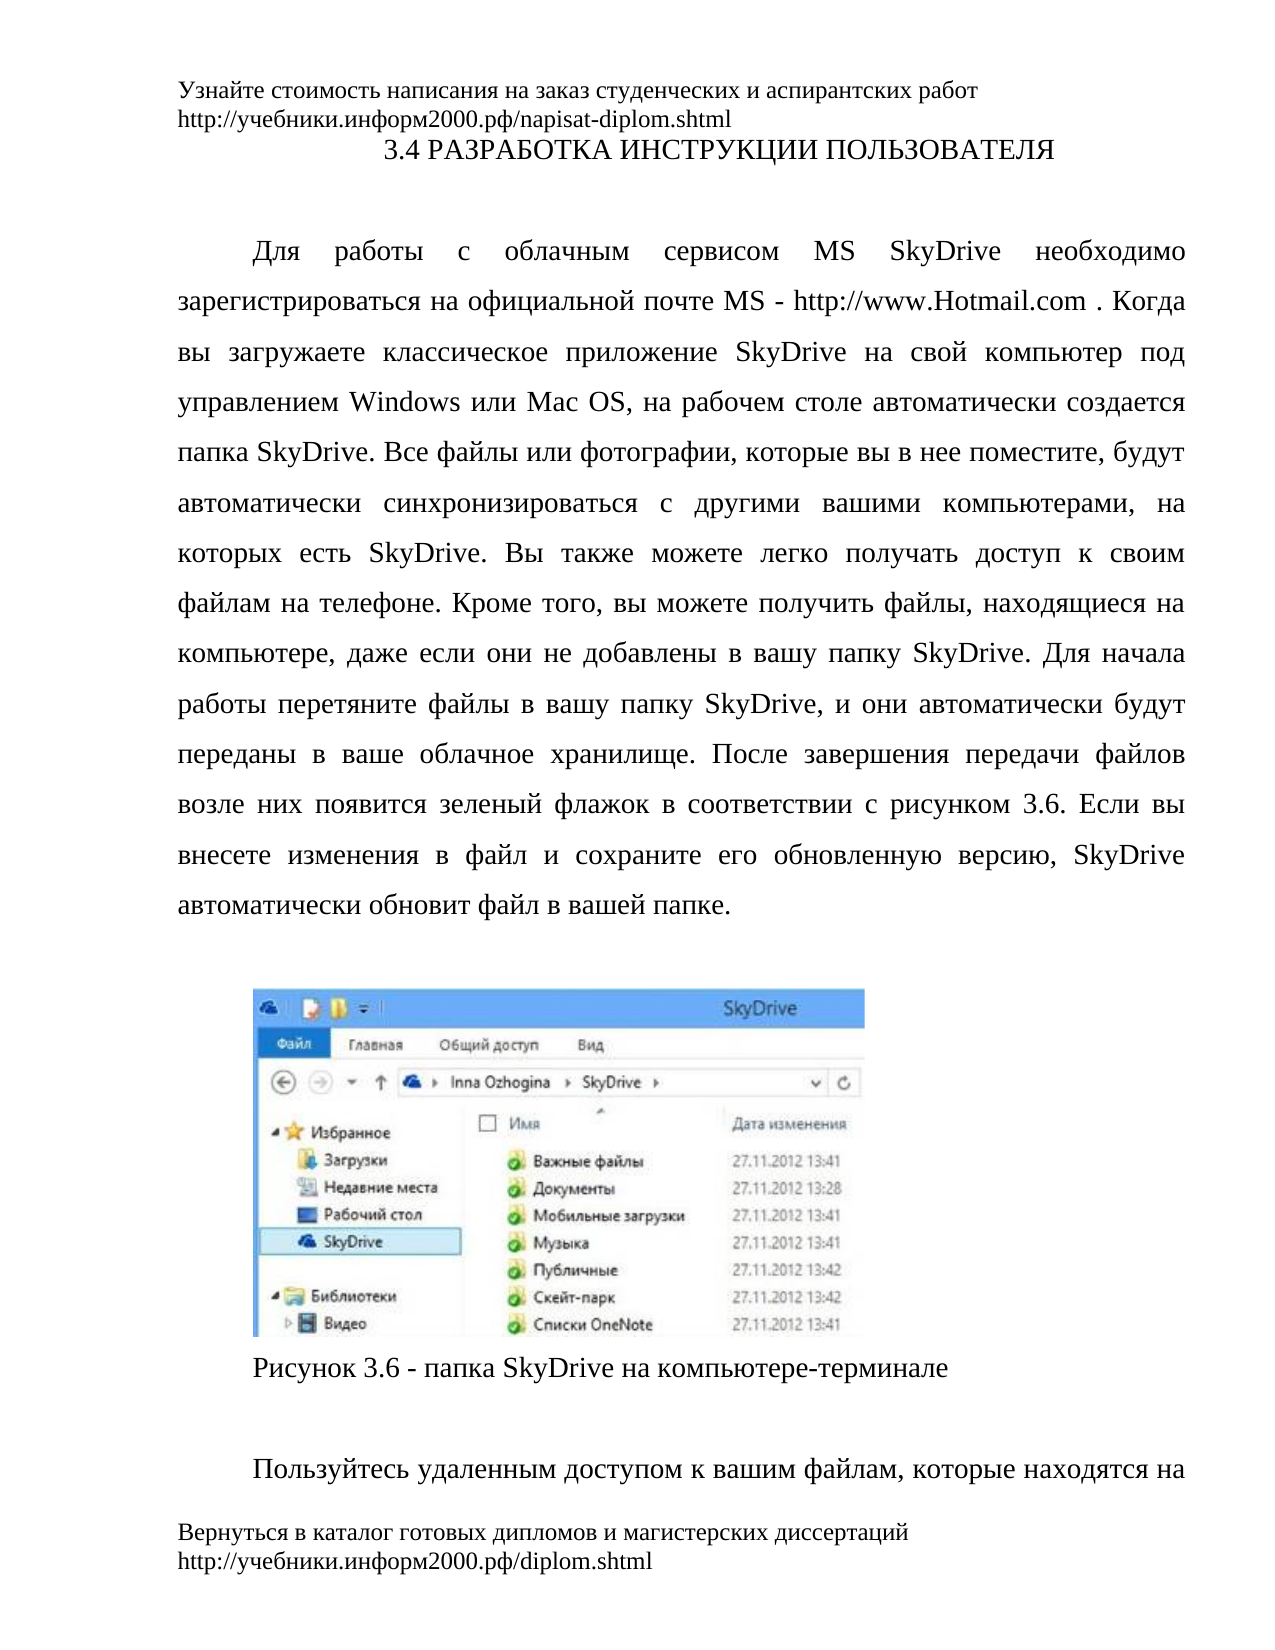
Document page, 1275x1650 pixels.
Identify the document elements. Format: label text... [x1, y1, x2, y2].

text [177, 1451, 1186, 1485]
text 3.4 Разработка инструкции пользователя [177, 132, 1186, 166]
text Для работы с облачным сервисом MS SkyDrive необходимо зарегистрироваться на официальной почте MS - http://www.Hotmail.com . Когда вы загружаете классическое приложение SkyDrive на свой компьютер под управлением Windows или Mac OS, на рабочем столе автоматически создается папка SkyDrive. Все файлы или фотографии, которые вы в нее поместите, будут автоматически синхронизироваться с другими вашими компьютерами, на которых есть SkyDrive. Вы также можете легко получать доступ к своим файлам на телефоне. Кроме того, вы можете получить файлы, находящиеся на компьютере, даже если они не добавлены в вашу папку SkyDrive. Для начала работы перетяните файлы в вашу папку SkyDrive, и они автоматически будут переданы в ваше облачное хранилище. После завершения передачи файлов возле них появится зеленый флажок в соответствии с рисунком 3.6. Если вы внесете изменения в файл и сохраните его обновленную версию, SkyDrive автоматически обновит файл в вашей папке. [177, 233, 1186, 921]
text Рисунок 3.6 - папка SkyDrive на компьютере-терминале [177, 1351, 1186, 1384]
